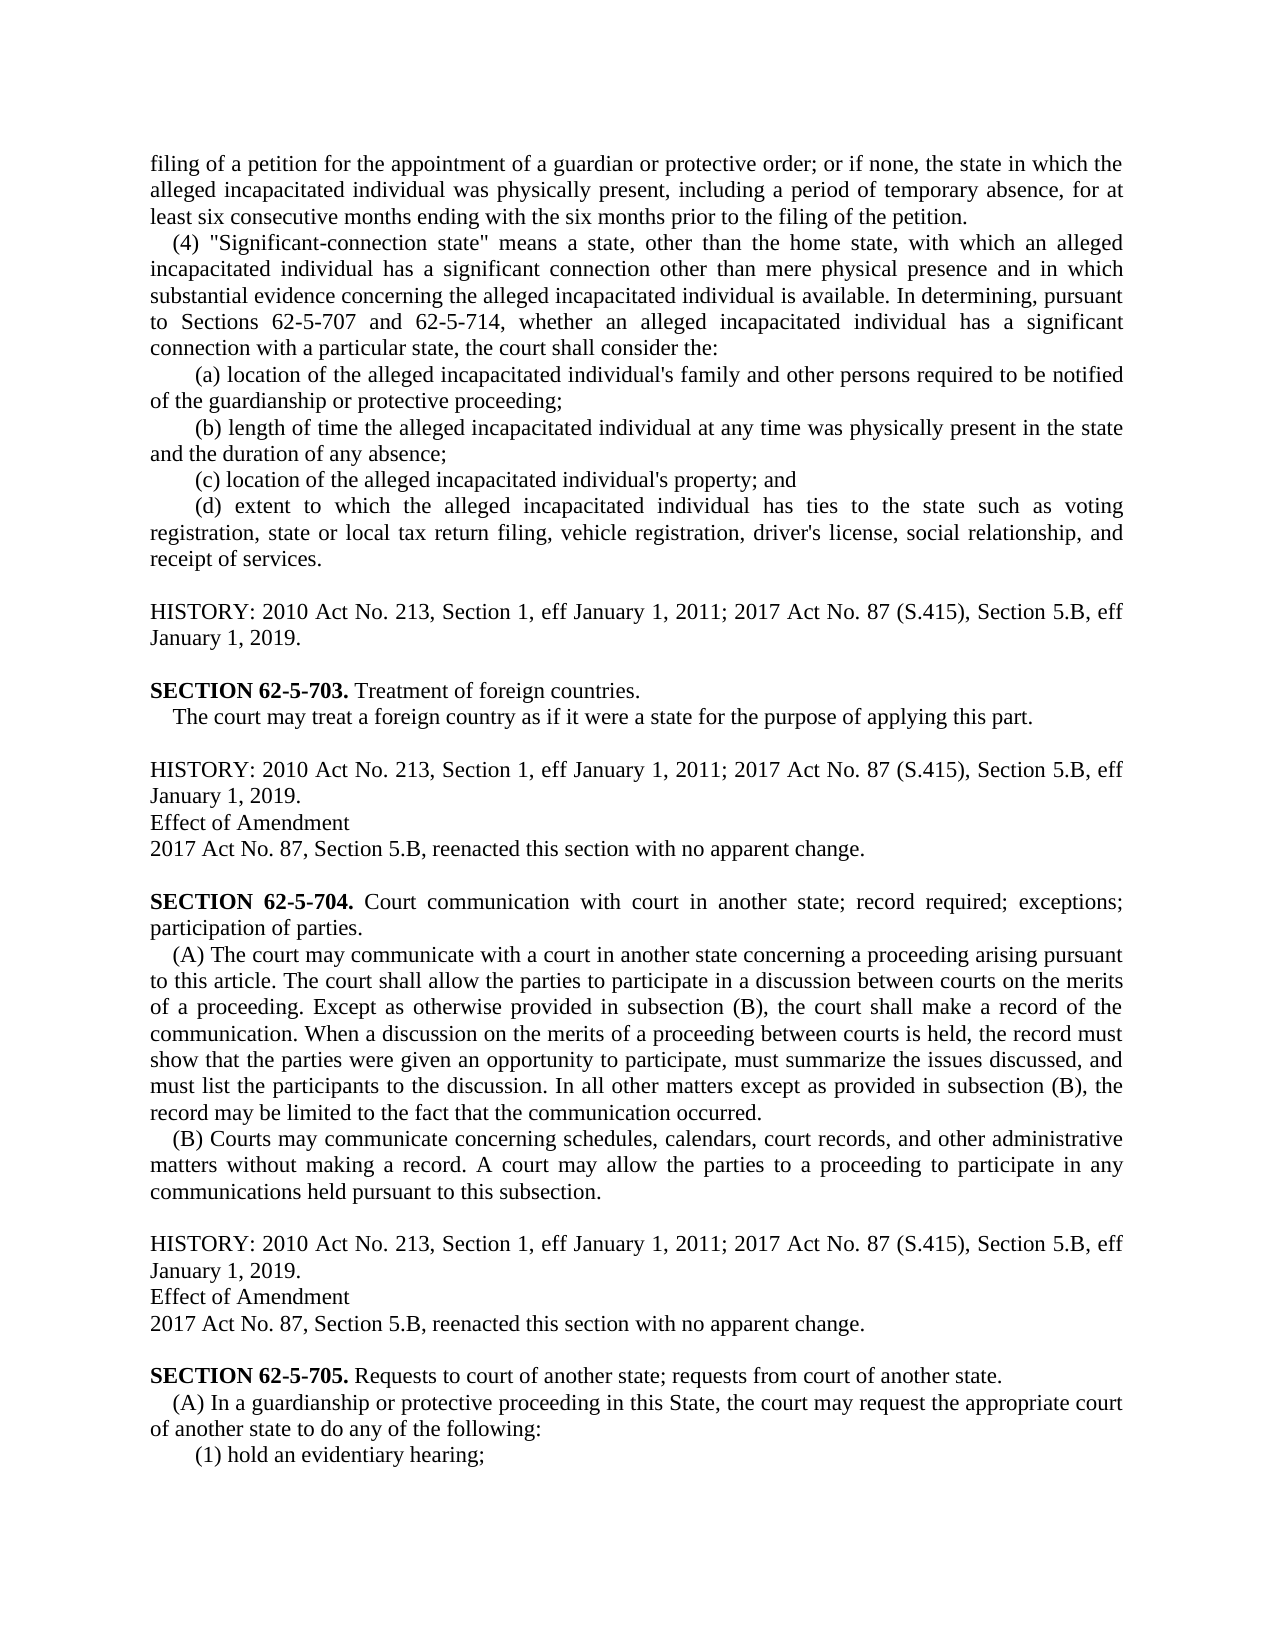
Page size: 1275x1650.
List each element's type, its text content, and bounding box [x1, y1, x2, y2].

text (B) Courts may communicate concerning schedules, calendars, court records, and other administrative matters without making a record. A court may allow the parties to a proceeding to participate in any communications held pursuant to this subsection. [150, 1125, 1125, 1204]
text HISTORY: 2010 Act No. 213, Section 1, eff January 1, 2011; 2017 Act No. 87 (S.415), Section 5.B, eff January 1, 2019. [150, 1231, 1125, 1283]
text (A) The court may communicate with a court in another state concerning a proceeding arising pursuant to this article. The court shall allow the parties to participate in a discussion between courts on the merits of a proceeding. Except as otherwise provided in subsection (B), the court shall make a record of the communication. When a discussion on the merits of a proceeding between courts is held, the record must show that the parties were given an opportunity to participate, must summarize the issues discussed, and must list the participants to the discussion. In all other matters except as provided in subsection (B), the record may be limited to the fact that the communication occurred. [150, 941, 1125, 1125]
text SECTION 62-5-704. Court communication with court in another state; record required; exceptions; participation of parties. [150, 888, 1125, 941]
text (d) extent to which the alleged incapacitated individual has ties to the state such as voting registration, state or local tax return filing, vehicle registration, driver's license, social relationship, and receipt of services. [150, 493, 1125, 572]
text (c) location of the alleged incapacitated individual's property; and [150, 466, 1125, 493]
text (b) length of time the alleged incapacitated individual at any time was physically present in the state and the duration of any absence; [150, 413, 1125, 466]
text 2017 Act No. 87, Section 5.B, reenacted this section with no apparent change. [150, 1309, 1125, 1336]
text 2017 Act No. 87, Section 5.B, reenacted this section with no apparent change. [150, 835, 1125, 862]
text Effect of Amendment [150, 1283, 1125, 1309]
text (4) "Significant-connection state" means a state, other than the home state, with which an alleged incapacitated individual has a significant connection other than mere physical presence and in which substantial evidence concerning the alleged incapacitated individual is available. In determining, pursuant to Sections 62-5-707 and 62-5-714, whether an alleged incapacitated individual has a significant connection with a particular state, the court shall consider the: [150, 229, 1125, 361]
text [150, 150, 1125, 229]
text HISTORY: 2010 Act No. 213, Section 1, eff January 1, 2011; 2017 Act No. 87 (S.415), Section 5.B, eff January 1, 2019. [150, 756, 1125, 809]
text (A) In a guardianship or protective proceeding in this State, the court may request the appropriate court of another state to do any of the following: [150, 1389, 1125, 1441]
text (a) location of the alleged incapacitated individual's family and other persons required to be notified of the guardianship or protective proceeding; [150, 361, 1125, 413]
text (1) hold an evidentiary hearing; [150, 1441, 1125, 1468]
text SECTION 62-5-705. Requests to court of another state; requests from court of another state. [150, 1362, 1125, 1389]
text The court may treat a foreign country as if it were a state for the purpose of applying this part. [150, 703, 1125, 730]
text HISTORY: 2010 Act No. 213, Section 1, eff January 1, 2011; 2017 Act No. 87 (S.415), Section 5.B, eff January 1, 2019. [150, 598, 1125, 651]
text Effect of Amendment [150, 809, 1125, 835]
text SECTION 62-5-703. Treatment of foreign countries. [150, 677, 1125, 703]
